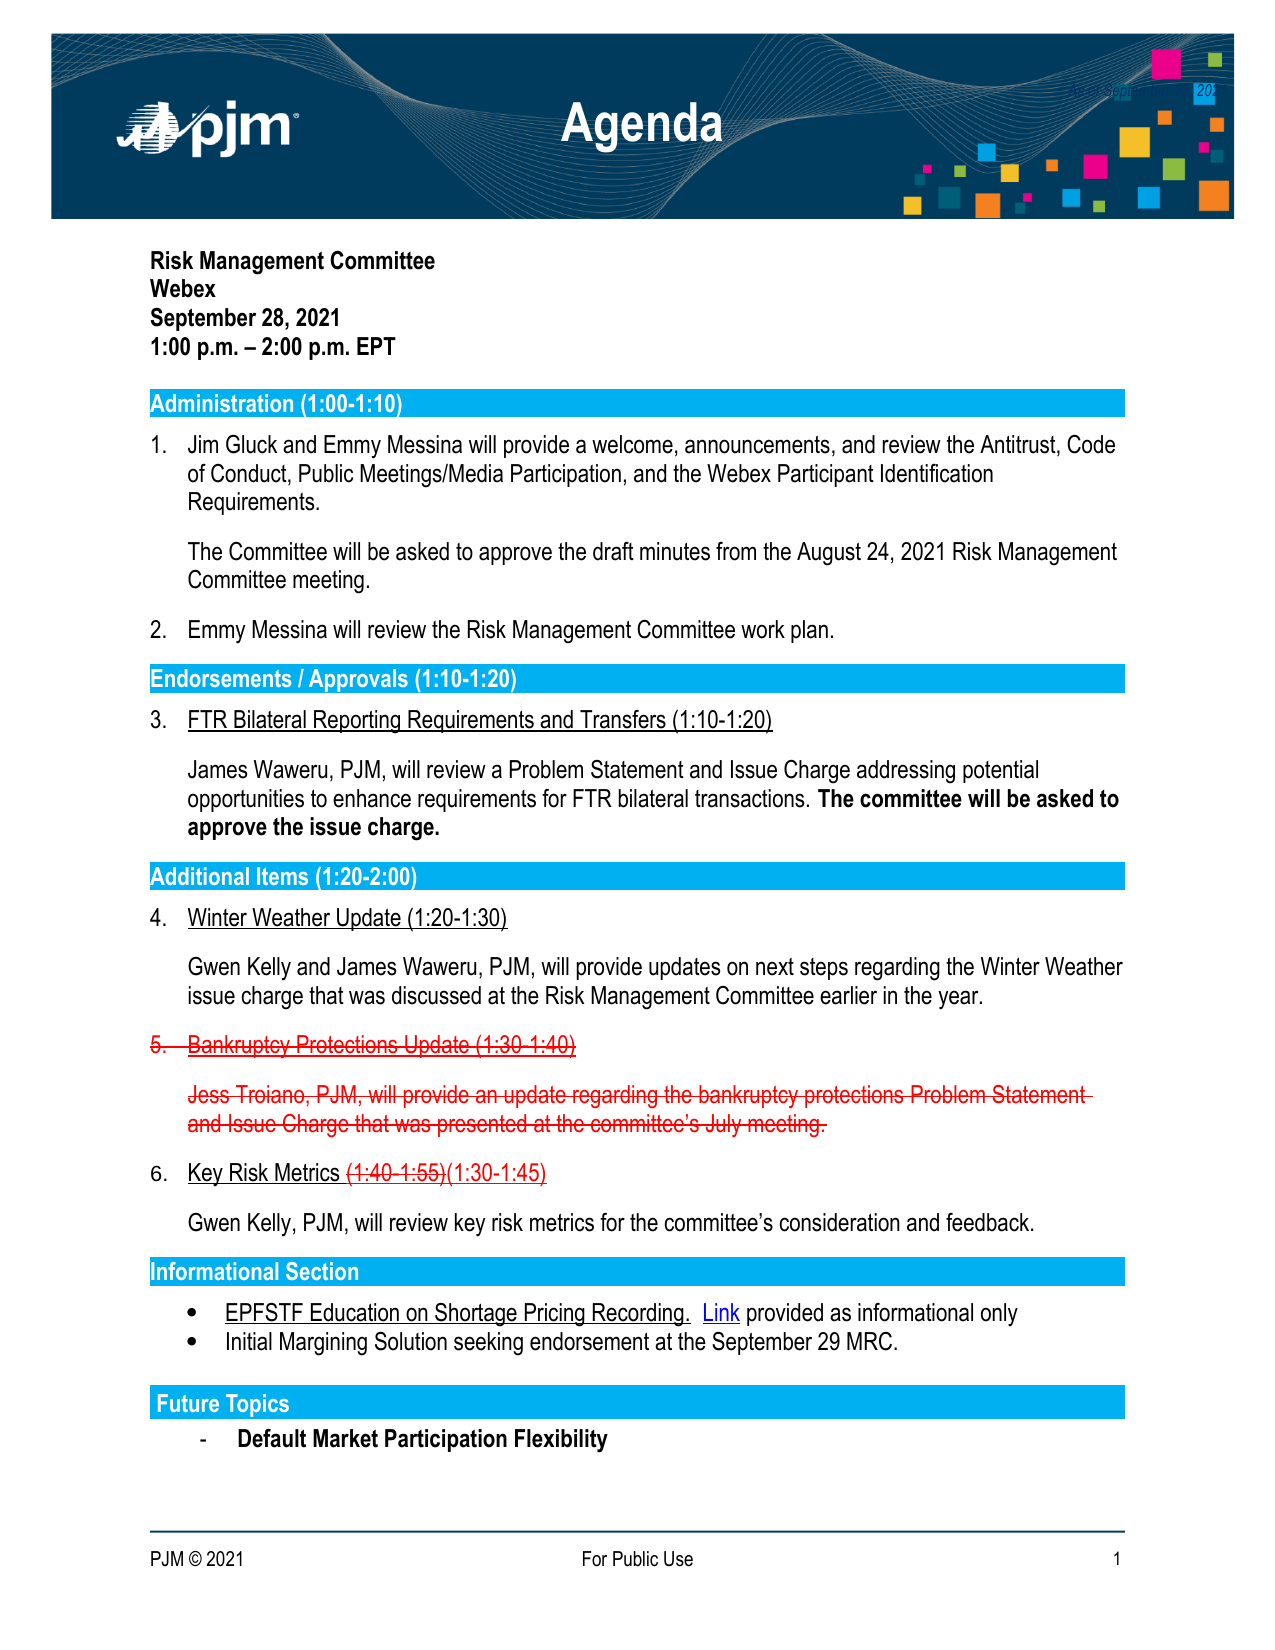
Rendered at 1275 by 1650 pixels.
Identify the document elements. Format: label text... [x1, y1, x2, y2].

subtitle FTR Bilateral Reporting Requirements and Transfers (1:10-1:20) [150, 706, 1125, 734]
text 1:00 p.m. – 2:00 p.m. EPT [150, 332, 1125, 360]
subtitle Endorsements / Approvals (1:10-1:20) [150, 664, 1125, 693]
text September 28, 2021 [150, 303, 1125, 332]
subtitle The Committee will be asked to approve the draft minutes from the August 24, 2021 Risk Management Committee meeting. [187, 537, 1125, 594]
subtitle Jim Gluck and Emmy Messina will provide a welcome, announcements, and review the Antitrust, Code of Conduct, Public Meetings/Media Participation, and the Webex Participant Identification Requirements. [150, 430, 1125, 516]
subtitle James Waweru, PJM, will review a Problem Statement and Issue Charge addressing potential opportunities to enhance requirements for FTR bilateral transactions. The committee will be asked to approve the issue charge. [187, 755, 1125, 841]
list Bankruptcy Protections Update (1:30-1:40) [150, 1031, 1125, 1059]
text Webex [150, 274, 1125, 303]
subtitle Informational Section [150, 1257, 1125, 1286]
table_header Future Topics [150, 1385, 1125, 1419]
list EPFSTF Education on Shortage Pricing Recording. Link provided as informational only [187, 1298, 1125, 1327]
list Initial Margining Solution seeking endorsement at the September 29 MRC. [187, 1327, 1125, 1356]
table_cell Default Market Participation Flexibility [150, 1419, 1125, 1452]
subtitle Additional Items (1:20-2:00) [150, 862, 1125, 890]
list Gwen Kelly and James Waweru, PJM, will provide updates on next steps regarding the Winter Weather issue charge that was discussed at the Risk Management Committee earlier in the year. [187, 952, 1125, 1010]
list Jess Troiano, PJM, will provide an update regarding the bankruptcy protections Problem Statement and Issue Charge that was presented at the committee’s July meeting. [187, 1080, 1125, 1137]
list Gwen Kelly, PJM, will review key risk metrics for the committee’s consideration and feedback. [187, 1208, 1125, 1236]
list Winter Weather Update (1:20-1:30) [150, 903, 1125, 932]
list Key Risk Metrics (1:40-1:55)(1:30-1:45) [150, 1158, 1125, 1187]
picture [51, 32, 1235, 219]
text Risk Management Committee [150, 246, 1125, 274]
list Emmy Messina will review the Risk Management Committee work plan. [150, 615, 1125, 643]
subtitle Administration (1:00-1:10) [150, 389, 1125, 417]
